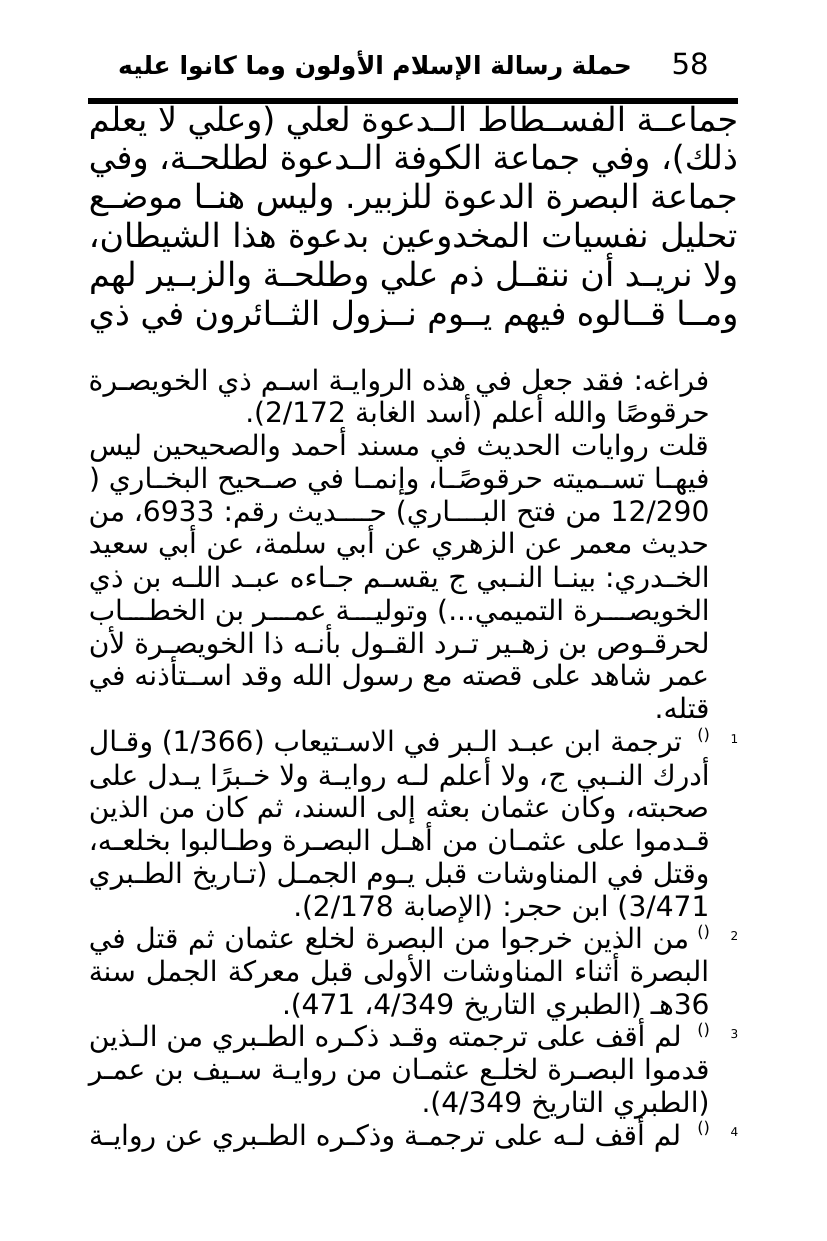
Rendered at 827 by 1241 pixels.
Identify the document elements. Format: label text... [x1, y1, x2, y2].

text ومن دهاء ابن سبأ ومكره أنه كان يبث في جماعة الفسطاط الدعوة لعلي (وعلي لا يعلم ذلك)، وفي جماعة الكوفة الدعوة لطلحة، وفي جماعة البصرة الدعوة للزبير. وليس هنا موضع تحليل نفسيات المخدوعين بدعوة هذا الشيطان، ولا نريد أن ننقل ذم علي وطلحة والزبير لهم وما قالوه فيهم يوم نزول الثائرون في ذي خشب() والأعوص() وذي المروة()، وكيف زور ابن سبأ وشياطينه رسالة على لسان علي بدعوة جماعة الفسطاط إلى الثورة في المدينة، فلما واجهوا عليًا بذلك قالوا له: أنت الذي كتبت إلينا تدعونا، فأنكر عليهم أنه كتب لهم ()، وكان ينبغي أن يكون ذلك سببًا ليقظتهم ويقظة علي أيضًا إلى أن بين المسلمين شيطانًا يزوِّر عليهم الفساد لخطة مرسومة تنطوي على الشر الدائم والشرر المستطير، وكان ذلك كافيًا لإيقاظهم إلى أن هذه اليد الشريرة هي التي زورت الكتاب على عثمان إلى عامله بمصر بدليل أن حامله كان يتراءى لهم متعمدًا ثم يتظاهر بأنه يتكتم عنهم ليثير ريبتهم فيه ()، فراح المسلمين إلى يومنا هذا ضحية سلامة قلوبهم في ذلك الحين. [89, 100, 738, 333]
